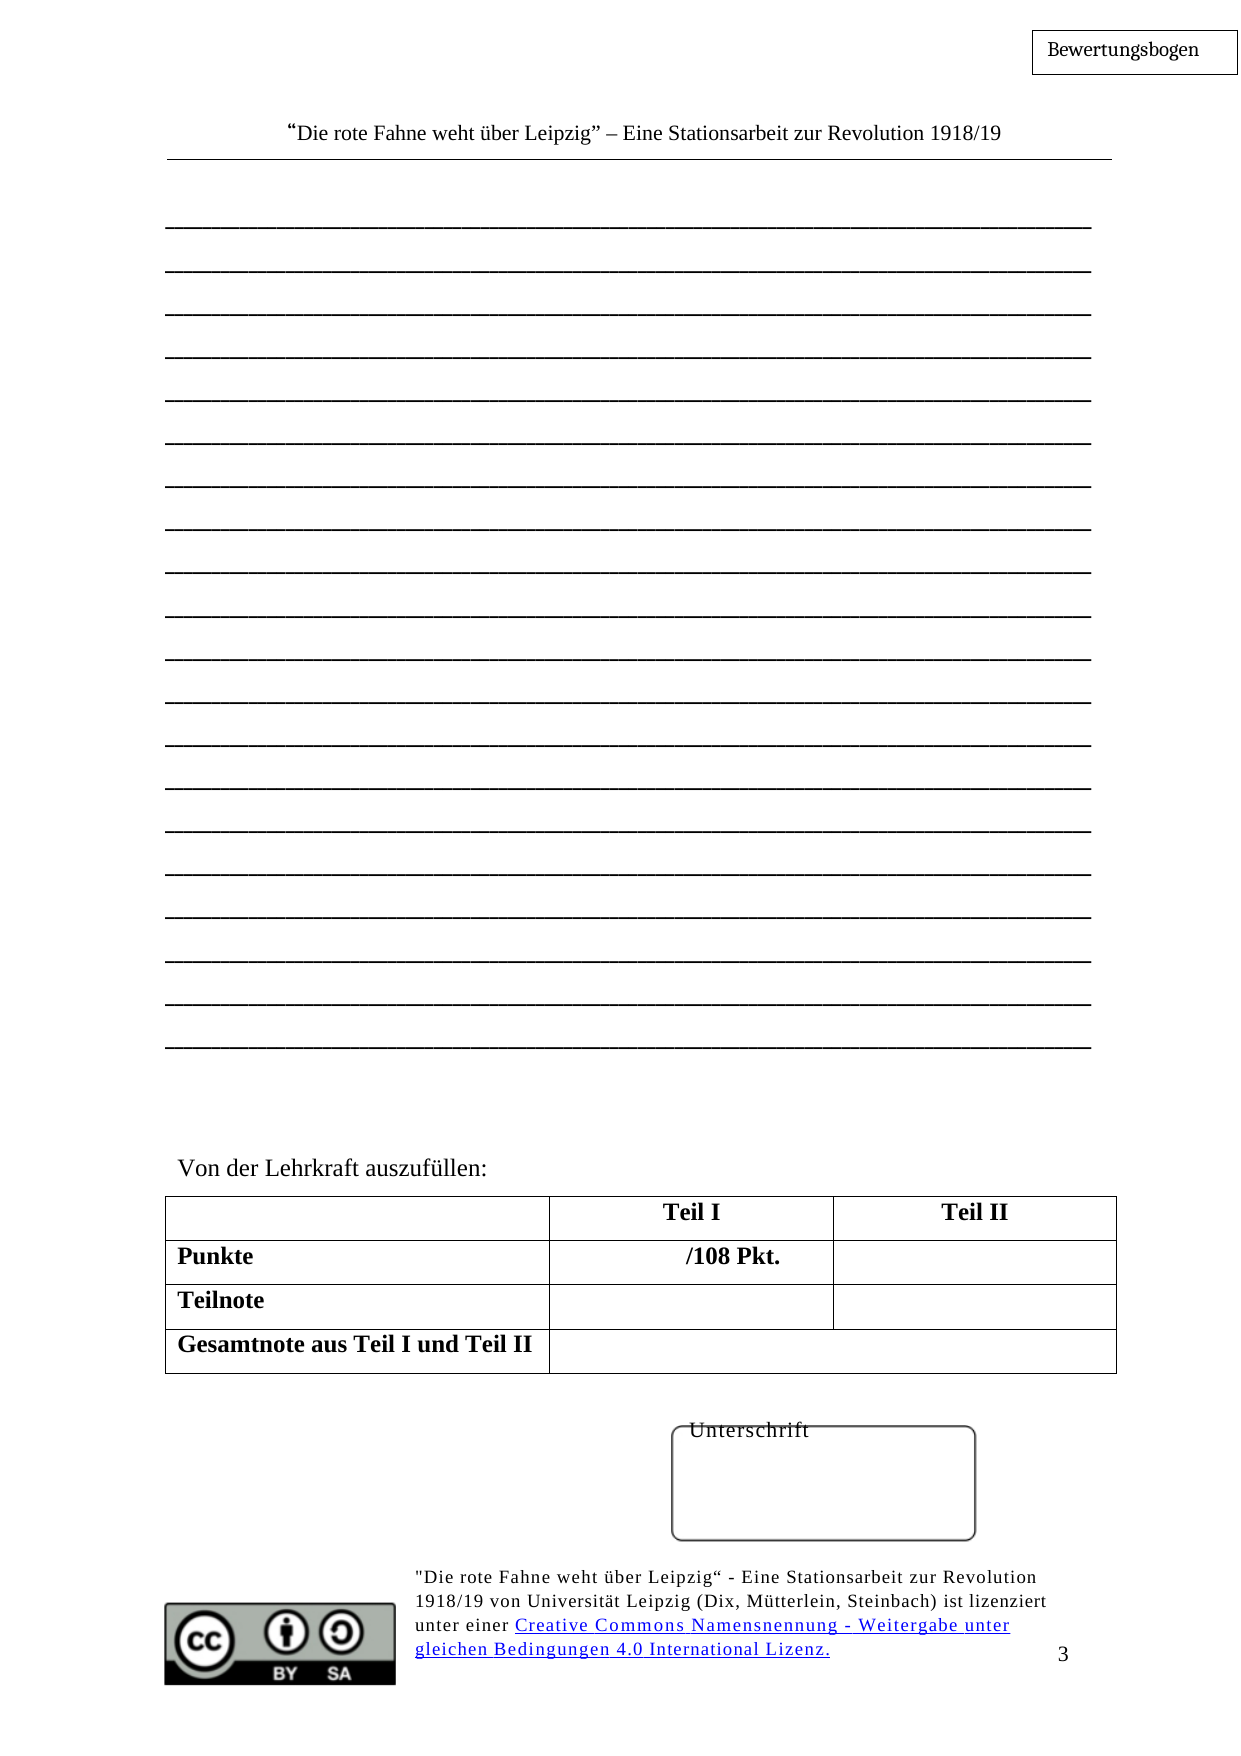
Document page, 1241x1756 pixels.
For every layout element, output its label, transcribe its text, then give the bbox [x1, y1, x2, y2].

table_cell [550, 1330, 833, 1372]
table_cell Teilnote [166, 1285, 549, 1328]
text ____________________________________________________________________________________________________ [0, 722, 1240, 751]
table_header [166, 1197, 549, 1240]
table_cell [833, 1330, 1116, 1372]
text ____________________________________________________________________________________________________ [0, 894, 1240, 923]
text Unterschrift [177, 1417, 1240, 1442]
picture [671, 1442, 978, 1544]
picture [162, 1600, 401, 1689]
text ____________________________________________________________________________________________________ [0, 204, 1240, 233]
text ____________________________________________________________________________________________________ [0, 506, 1240, 535]
text ____________________________________________________________________________________________________ [0, 247, 1240, 276]
text ____________________________________________________________________________________________________ [0, 937, 1240, 966]
text ____________________________________________________________________________________________________ [0, 549, 1240, 578]
table_cell [834, 1285, 1116, 1328]
table_cell [834, 1241, 1116, 1284]
text ____________________________________________________________________________________________________ [0, 636, 1240, 664]
text ____________________________________________________________________________________________________ [0, 1024, 1240, 1052]
text ____________________________________________________________________________________________________ [0, 291, 1240, 319]
text "Die rote Fahne weht über Leipzig“ - Eine Stationsarbeit zur Revolution 1918/19 von Universität Leipzig (Dix, Mütterlein, Steinbach) ist lizenziert unter einer Creative Commons Namensnennung - Weitergabe unter gleichen Bedingungen 4.0 International Lizenz. [415, 1566, 1062, 1659]
table_cell Punkte [166, 1241, 549, 1284]
text Von der Lehrkraft auszufüllen: [177, 1153, 1240, 1182]
text ____________________________________________________________________________________________________ [0, 981, 1240, 1009]
text ____________________________________________________________________________________________________ [0, 420, 1240, 449]
text ____________________________________________________________________________________________________ [0, 851, 1240, 880]
text ____________________________________________________________________________________________________ [0, 765, 1240, 794]
table_header Teil II [834, 1197, 1116, 1240]
table_cell Gesamtnote aus Teil I und Teil II [166, 1330, 549, 1372]
table_cell [550, 1285, 833, 1328]
text ____________________________________________________________________________________________________ [0, 679, 1240, 707]
text ____________________________________________________________________________________________________ [0, 377, 1240, 406]
text “Die rote Fahne weht über Leipzig” – Eine Stationsarbeit zur Revolution 1918/19 [177, 118, 1240, 147]
text ____________________________________________________________________________________________________ [0, 808, 1240, 837]
text ____________________________________________________________________________________________________ [0, 334, 1240, 362]
text ____________________________________________________________________________________________________ [0, 463, 1240, 492]
table_header Teil I [550, 1197, 833, 1240]
table_cell /108 Pkt. [550, 1241, 833, 1284]
text ____________________________________________________________________________________________________ [0, 592, 1240, 621]
